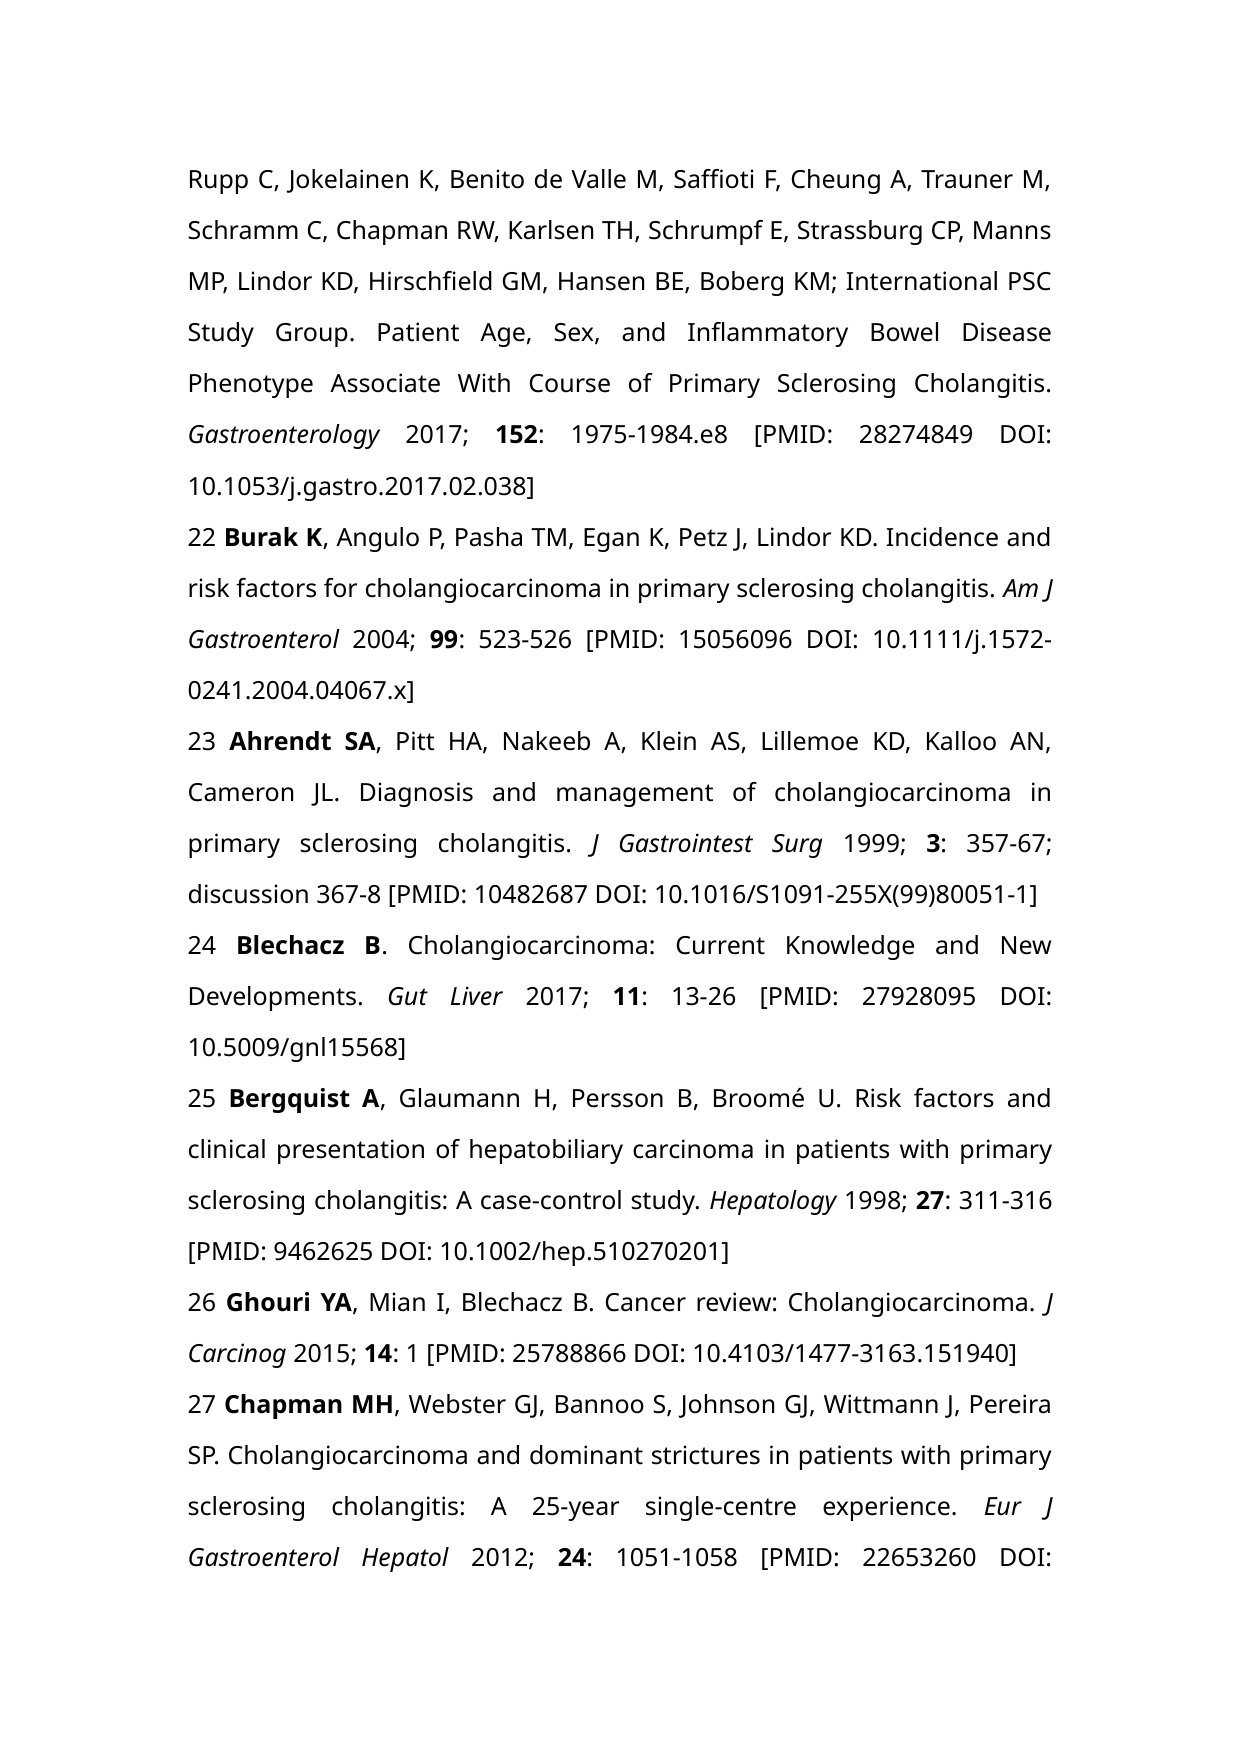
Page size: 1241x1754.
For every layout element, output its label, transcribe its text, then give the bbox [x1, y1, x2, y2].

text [187, 1387, 1053, 1574]
text 25 Bergquist A, Glaumann H, Persson B, Broomé U. Risk factors and clinical presentation of hepatobiliary carcinoma in patients with primary sclerosing cholangitis: A case-control study. Hepatology 1998; 27: 311-316 [PMID: 9462625 DOI: 10.1002/hep.510270201] [187, 1081, 1053, 1268]
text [187, 162, 1053, 502]
text 24 Blechacz B. Cholangiocarcinoma: Current Knowledge and New Developments. Gut Liver 2017; 11: 13-26 [PMID: 27928095 DOI: 10.5009/gnl15568] [187, 928, 1053, 1064]
text 22 Burak K, Angulo P, Pasha TM, Egan K, Petz J, Lindor KD. Incidence and risk factors for cholangiocarcinoma in primary sclerosing cholangitis. Am J Gastroenterol 2004; 99: 523-526 [PMID: 15056096 DOI: 10.1111/j.1572-0241.2004.04067.x] [187, 519, 1053, 706]
text 23 Ahrendt SA, Pitt HA, Nakeeb A, Klein AS, Lillemoe KD, Kalloo AN, Cameron JL. Diagnosis and management of cholangiocarcinoma in primary sclerosing cholangitis. J Gastrointest Surg 1999; 3: 357-67; discussion 367-8 [PMID: 10482687 DOI: 10.1016/S1091-255X(99)80051-1] [187, 723, 1053, 911]
text 26 Ghouri YA, Mian I, Blechacz B. Cancer review: Cholangiocarcinoma. J Carcinog 2015; 14: 1 [PMID: 25788866 DOI: 10.4103/1477-3163.151940] [187, 1285, 1053, 1370]
